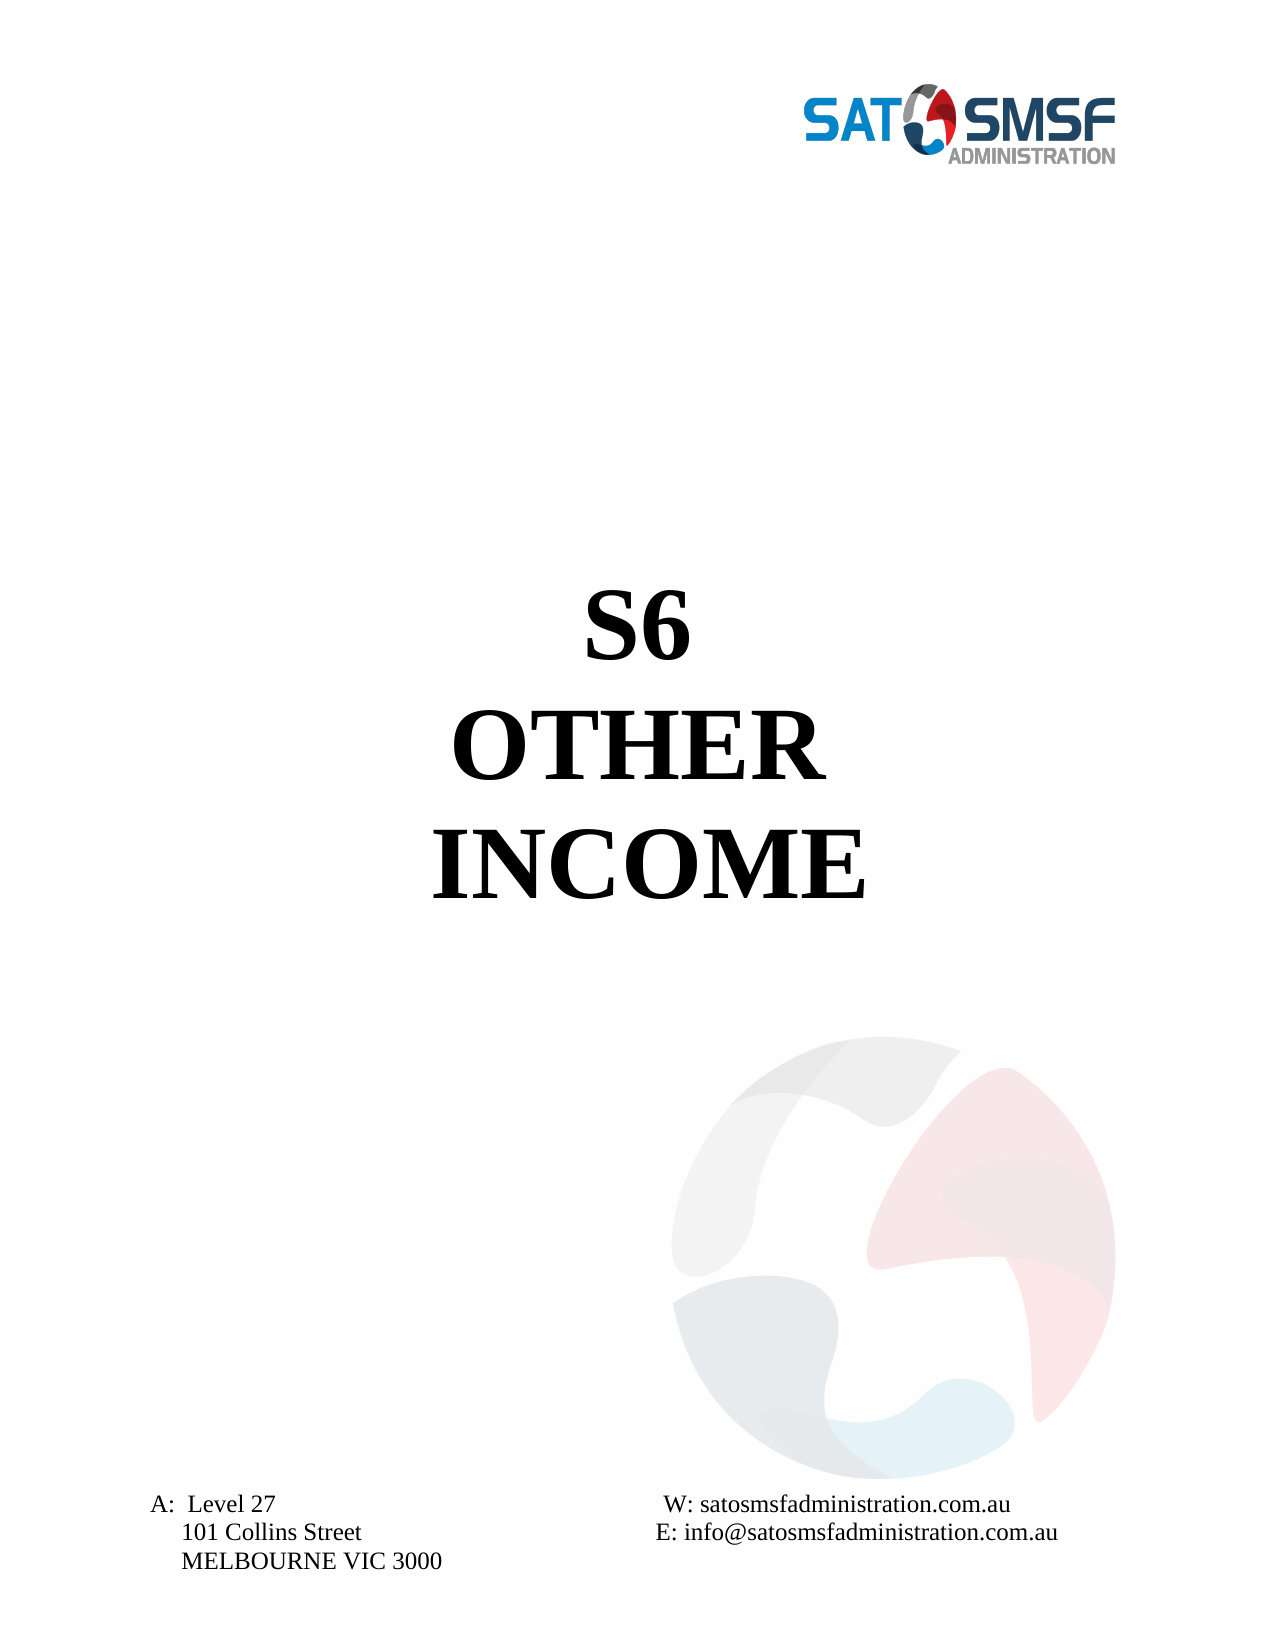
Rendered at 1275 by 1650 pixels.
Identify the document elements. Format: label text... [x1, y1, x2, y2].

text S6 [150, 562, 1125, 682]
picture [227, 288, 1186, 1639]
picture [792, 75, 1125, 174]
text OTHER [150, 682, 1125, 802]
text INCOME [150, 802, 1125, 922]
